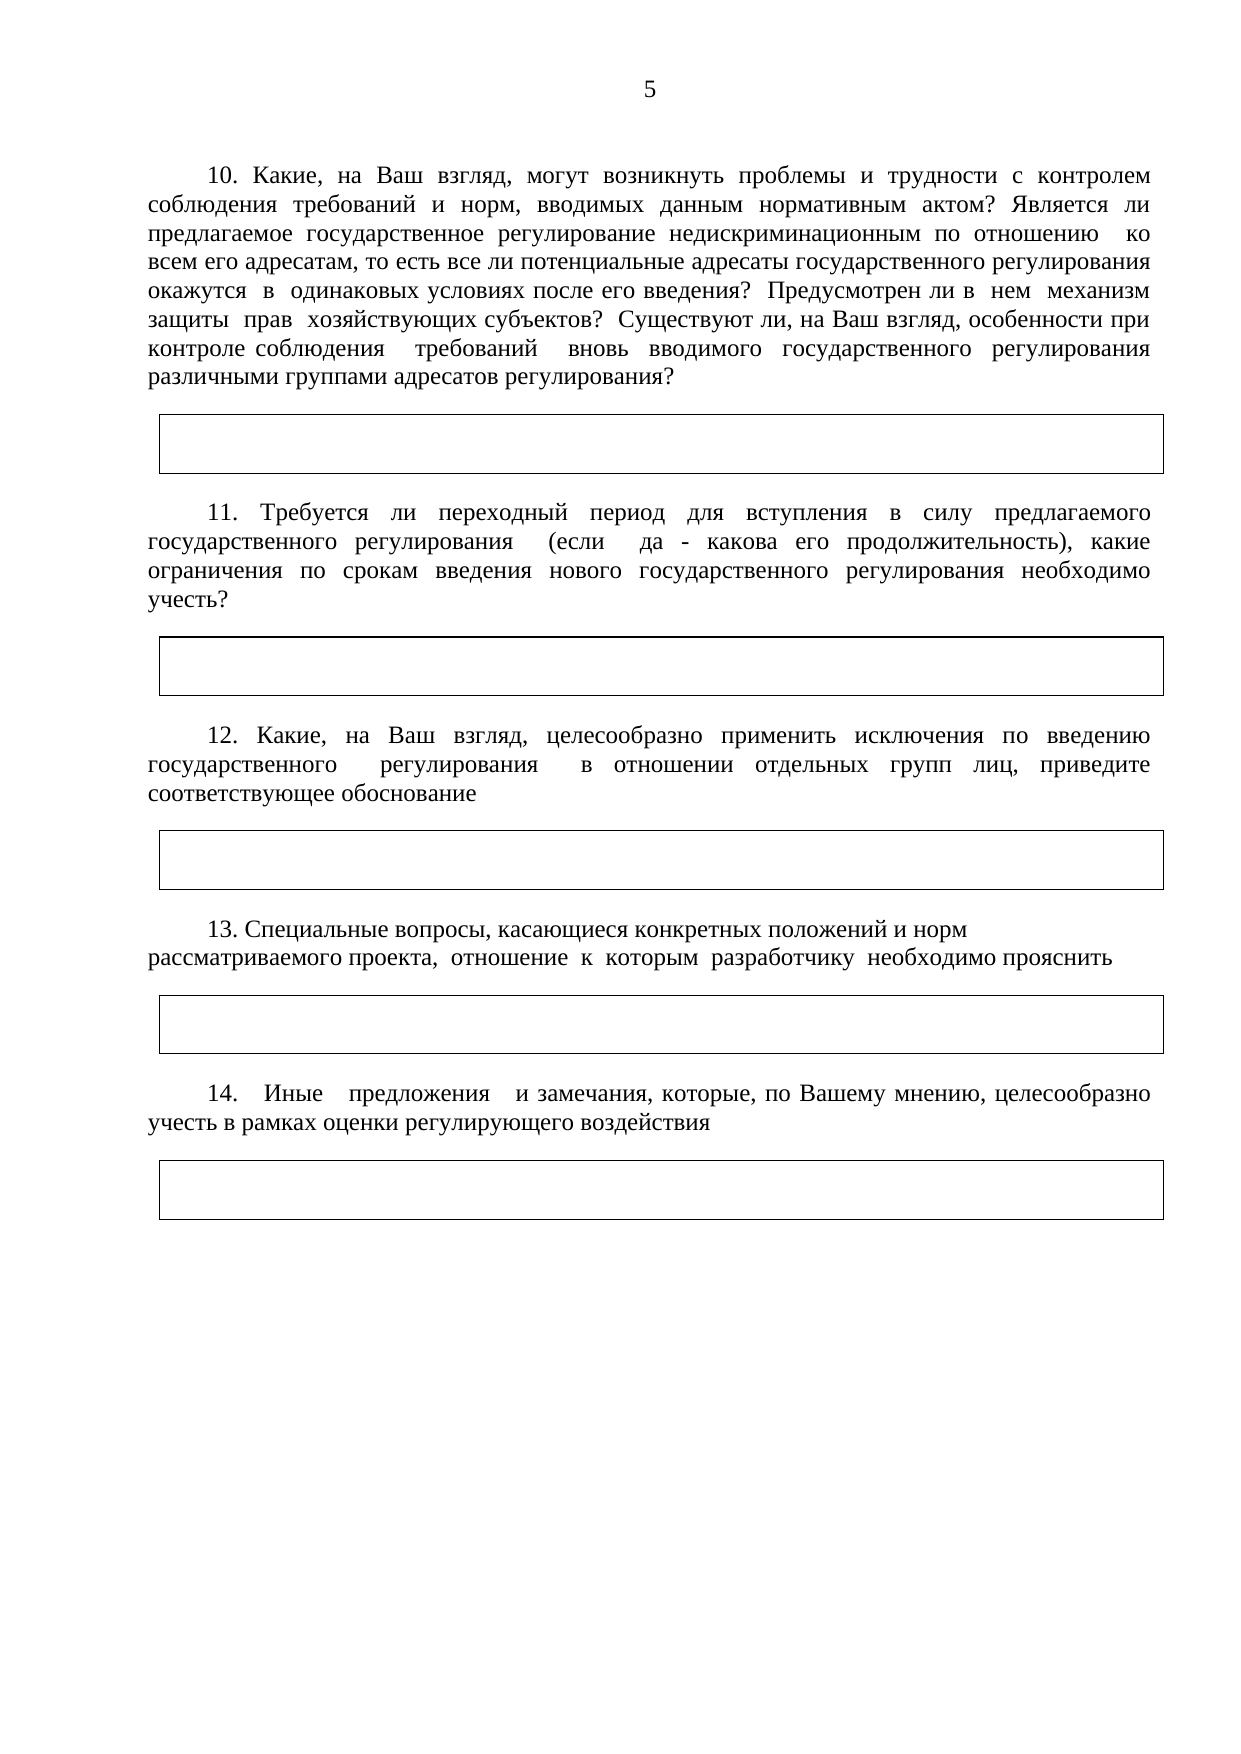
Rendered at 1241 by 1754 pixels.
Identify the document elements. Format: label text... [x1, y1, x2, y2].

text 10. Какие, на Ваш взгляд, могут возникнуть проблемы и трудности с контролем соблюдения требований и норм, вводимых данным нормативным актом? Является ли предлагаемое государственное регулирование недискриминационным по отношению ко всем его адресатам, то есть все ли потенциальные адресаты государственного регулирования окажутся в одинаковых условиях после его введения? Предусмотрен ли в нем механизм защиты прав хозяйствующих субъектов? Существуют ли, на Ваш взгляд, особенности при контроле соблюдения требований вновь вводимого государственного регулирования различными группами адресатов регулирования? [148, 160, 1152, 390]
text 14. Иные предложения и замечания, которые, по Вашему мнению, целесообразно учесть в рамках оценки регулирующего воздействия [148, 1078, 1152, 1136]
text 12. Какие, на Ваш взгляд, целесообразно применить исключения по введению государственного регулирования в отношении отдельных групп лиц, приведите соответствующее обоснование [148, 720, 1152, 806]
table_header [160, 415, 1163, 473]
table_header [160, 996, 1163, 1053]
table_header [160, 1161, 1163, 1218]
text 11. Требуется ли переходный период для вступления в силу предлагаемого государственного регулирования (если да - какова его продолжительность), какие ограничения по срокам введения нового государственного регулирования необходимо учесть? [148, 497, 1152, 612]
table_header [160, 831, 1163, 888]
text 13. Специальные вопросы, касающиеся конкретных положений и норм рассматриваемого проекта, отношение к которым разработчику необходимо прояснить [148, 914, 1152, 971]
table_header [160, 638, 1163, 695]
